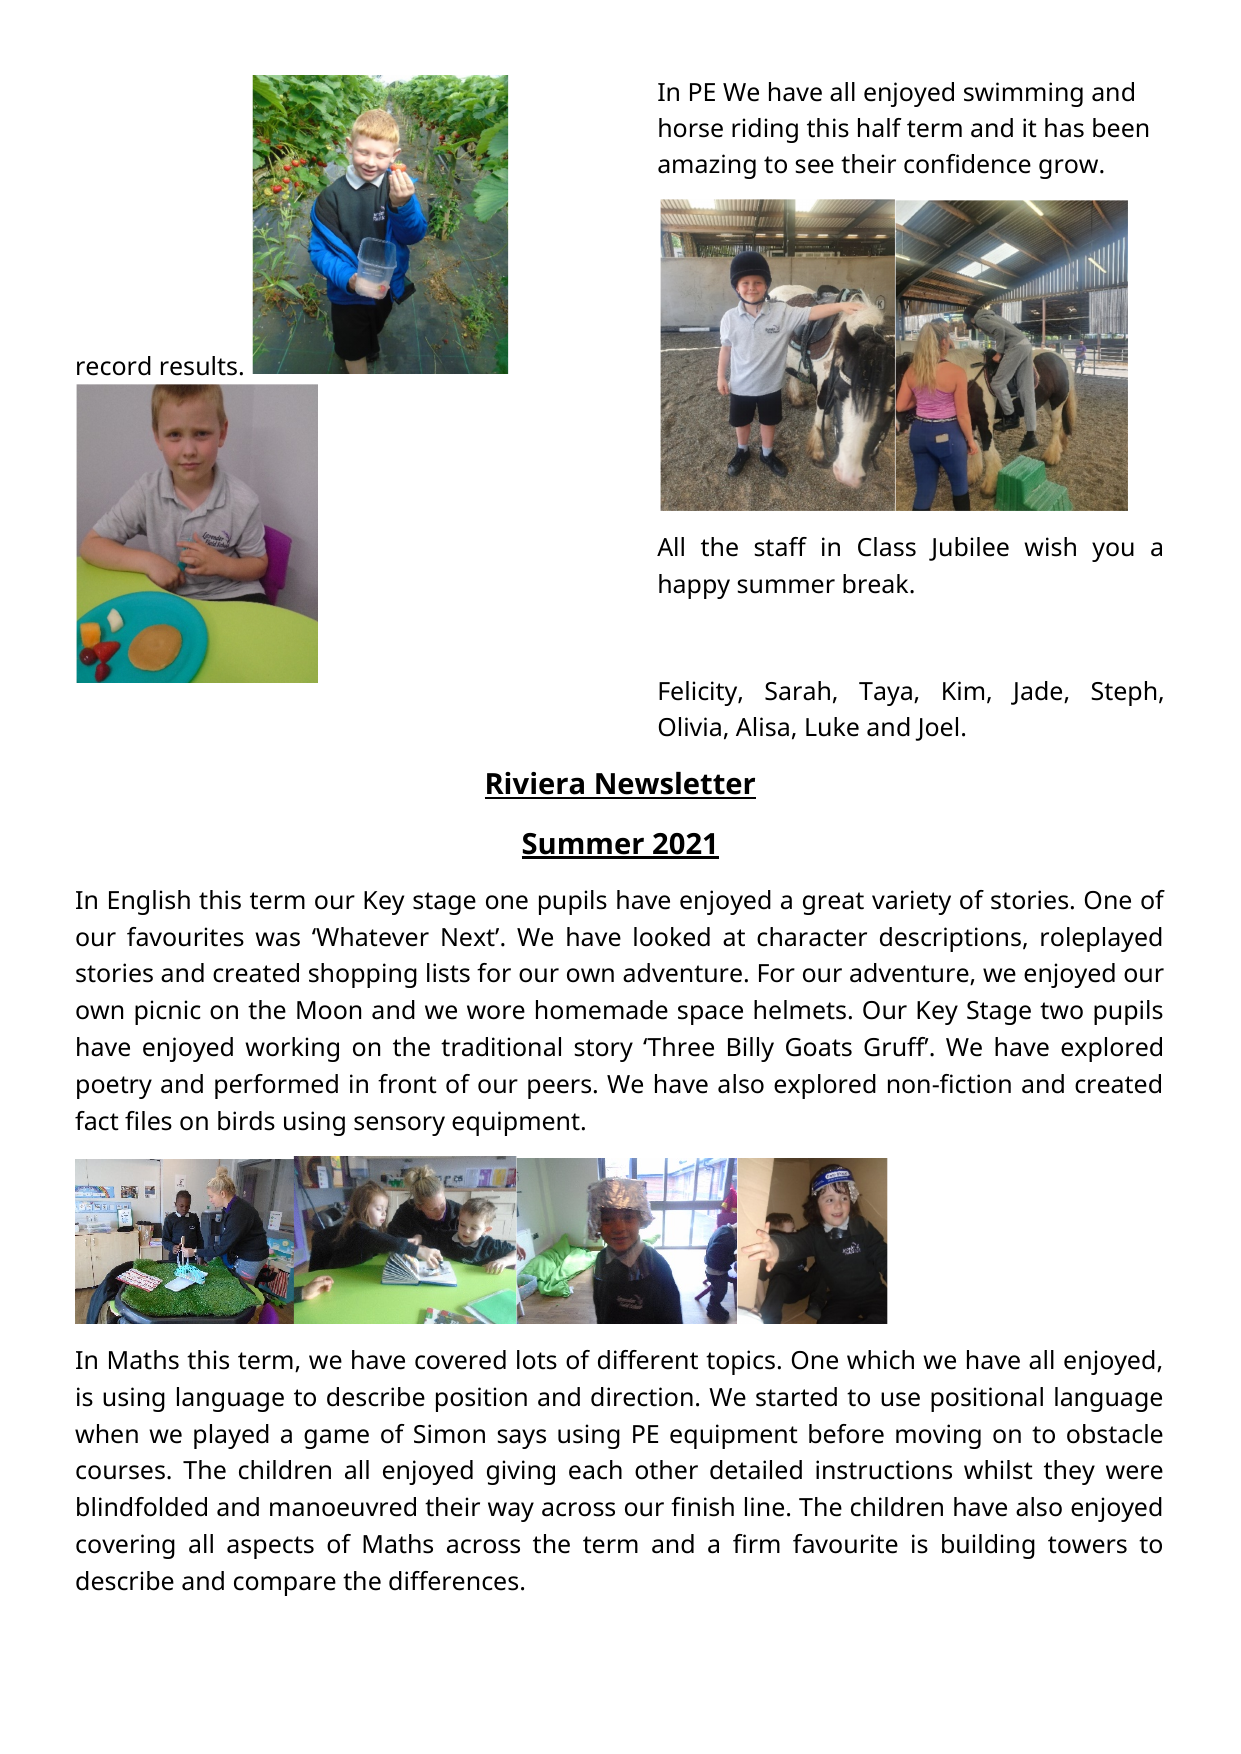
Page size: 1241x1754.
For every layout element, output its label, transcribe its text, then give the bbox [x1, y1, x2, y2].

picture [738, 1158, 887, 1324]
picture [896, 201, 1128, 510]
text In English this term our Key stage one pupils have enjoyed a great variety of stories. One of our favourites was ‘Whatever Next’. We have looked at character descriptions, roleplayed stories and created shopping lists for our own adventure. For our adventure, we enjoyed our own picnic on the Moon and we wore homemade space helmets. Our Key Stage two pupils have enjoyed working on the traditional story ‘Three Billy Goats Gruff’. We have explored poetry and performed in front of our peers. We have also explored non-fiction and created fact files on birds using sensory equipment. [75, 882, 1165, 1137]
text Summer 2021 [75, 823, 1165, 863]
text Riviera Newsletter [75, 763, 1165, 803]
text All the staff in Class Jubilee wish you a happy summer break. [657, 530, 1165, 601]
text In PE We have all enjoyed swimming and horse riding this half term and it has been amazing to see their confidence grow. [657, 75, 1165, 181]
text Felicity, Sarah, Taya, Kim, Jade, Steph, Olivia, Alisa, Luke and Joel. [657, 673, 1165, 744]
text In Maths this term, we have covered lots of different topics. One which we have all enjoyed, is using language to describe position and direction. We started to use positional language when we played a game of Simon says using PE equipment before moving on to obstacle courses. The children all enjoyed giving each other detailed instructions whilst they were blindfolded and manoeuvred their way across our finish line. The children have also enjoyed covering all aspects of Maths across the term and a firm favourite is building towers to describe and compare the differences. [75, 1343, 1165, 1597]
picture [253, 75, 509, 374]
picture [661, 200, 895, 510]
picture [77, 385, 318, 683]
picture [75, 1156, 737, 1324]
